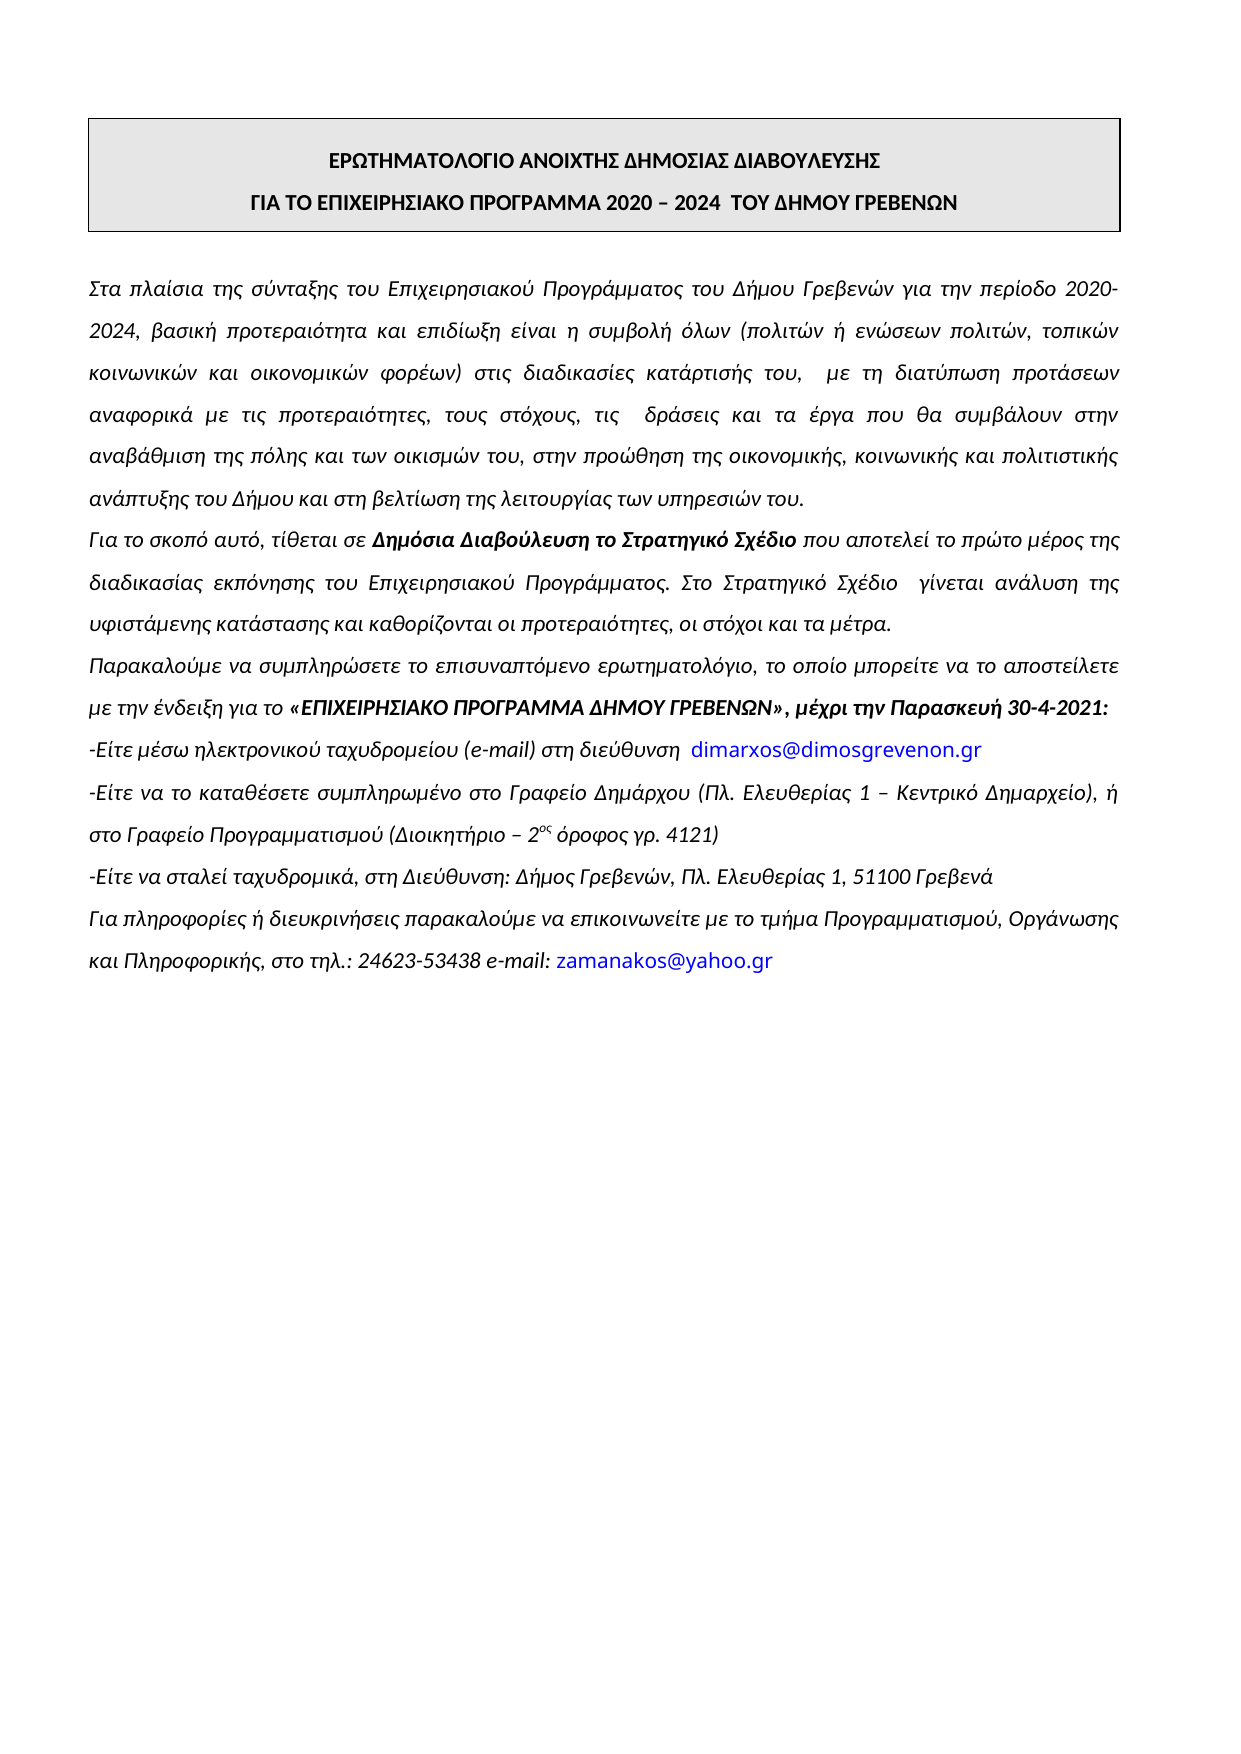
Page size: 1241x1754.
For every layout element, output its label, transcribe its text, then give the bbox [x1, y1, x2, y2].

text Για το σκοπό αυτό, τίθεται σε Δημόσια Διαβούλευση το Στρατηγικό Σχέδιο που αποτελεί το πρώτο μέρος της διαδικασίας εκπόνησης του Επιχειρησιακού Προγράμματος. Στο Στρατηγικό Σχέδιο γίνεται ανάλυση της υφιστάμενης κατάστασης και καθορίζονται οι προτεραιότητες, οι στόχοι και τα μέτρα. [89, 526, 1120, 638]
table_header ΕΡΩΤΗΜΑΤΟΛΟΓΙΟ ΑΝΟΙΧΤΗΣ ΔΗΜΟΣΙΑΣ ΔΙΑΒΟΥΛΕΥΣΗΣ ΓΙΑ ΤΟ ΕΠΙΧΕΙΡΗΣΙΑΚΟ ΠΡΟΓΡΑΜΜΑ 2020 – 2024 ΤΟΥ ΔΗΜΟΥ ΓΡΕΒΕΝΩΝ [89, 119, 1119, 231]
text -Είτε μέσω ηλεκτρονικού ταχυδρομείου (e-mail) στη διεύθυνση dimarxos@dimosgrevenon.gr [89, 736, 1120, 764]
text -Είτε να σταλεί ταχυδρομικά, στη Διεύθυνση: Δήμος Γρεβενών, Πλ. Ελευθερίας 1, 51100 Γρεβενά [89, 862, 1120, 890]
text -Είτε να το καταθέσετε συμπληρωμένο στο Γραφείο Δημάρχου (Πλ. Ελευθερίας 1 – Κεντρικό Δημαρχείο), ή στο Γραφείο Προγραμματισμού (Διοικητήριο – 2ος όροφος γρ. 4121) [89, 778, 1120, 848]
text Για πληροφορίες ή διευκρινήσεις παρακαλούμε να επικοινωνείτε με το τμήμα Προγραμματισμού, Οργάνωσης και Πληροφορικής, στο τηλ.: 24623-53438 e-mail: zamanakos@yahoo.gr [89, 904, 1120, 975]
text Στα πλαίσια της σύνταξης του Επιχειρησιακού Προγράμματος του Δήμου Γρεβενών για την περίοδο 2020-2024, βασική προτεραιότητα και επιδίωξη είναι η συμβολή όλων (πολιτών ή ενώσεων πολιτών, τοπικών κοινωνικών και οικονομικών φορέων) στις διαδικασίες κατάρτισής του, με τη διατύπωση προτάσεων αναφορικά με τις προτεραιότητες, τους στόχους, τις δράσεις και τα έργα που θα συμβάλουν στην αναβάθμιση της πόλης και των οικισμών του, στην προώθηση της οικονομικής, κοινωνικής και πολιτιστικής ανάπτυξης του Δήμου και στη βελτίωση της λειτουργίας των υπηρεσιών του. [89, 274, 1120, 512]
text Παρακαλούμε να συμπληρώσετε το επισυναπτόμενο ερωτηματολόγιο, το οποίο μπορείτε να το αποστείλετε με την ένδειξη για το «ΕΠΙΧΕΙΡΗΣΙΑΚΟ ΠΡΟΓΡΑΜΜΑ ΔΗΜΟΥ ΓΡΕΒΕΝΩΝ», μέχρι την Παρασκευή 30-4-2021: [89, 652, 1120, 722]
